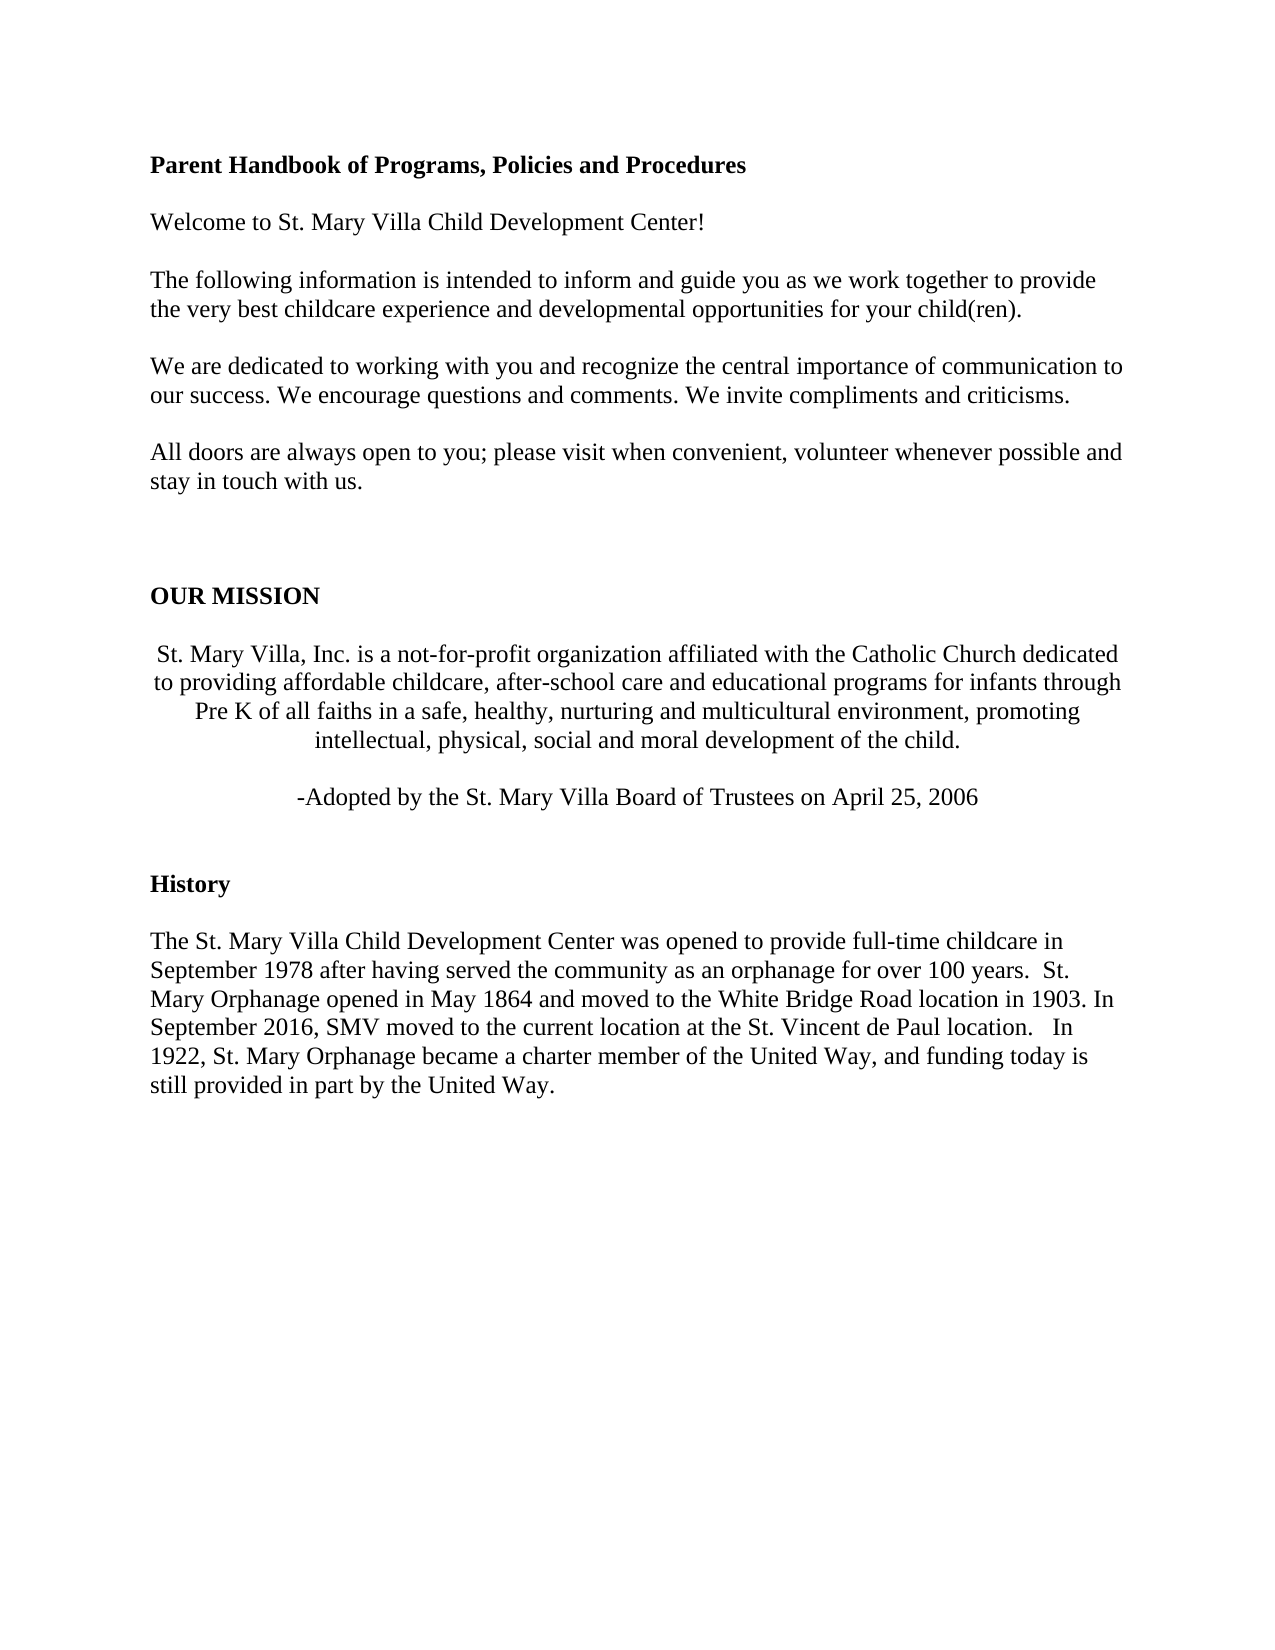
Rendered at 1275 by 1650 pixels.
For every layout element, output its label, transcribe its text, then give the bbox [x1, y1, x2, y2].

text The following information is intended to inform and guide you as we work together to provide the very best childcare experience and developmental opportunities for your child(ren). [150, 265, 1125, 322]
text History [150, 869, 1125, 897]
text OUR MISSION [150, 581, 1125, 610]
text Parent Handbook of Programs, Policies and Procedures [150, 150, 1125, 179]
text -Adopted by the St. Mary Villa Board of Trustees on April 25, 2006 [150, 782, 1125, 811]
text Welcome to St. Mary Villa Child Development Center! [150, 207, 1125, 236]
text We are dedicated to working with you and recognize the central importance of communication to our success. We encourage questions and comments. We invite compliments and criticisms. [150, 351, 1125, 409]
text St. Mary Villa, Inc. is a not-for-profit organization affiliated with the Catholic Church dedicated to providing affordable childcare, after-school care and educational programs for infants through Pre K of all faiths in a safe, healthy, nurturing and multicultural environment, promoting intellectual, physical, social and moral development of the child. [150, 639, 1125, 754]
text The St. Mary Villa Child Development Center was opened to provide full-time childcare in September 1978 after having served the community as an orphanage for over 100 years. St. Mary Orphanage opened in May 1864 and moved to the White Bridge Road location in 1903. In September 2016, SMV moved to the current location at the St. Vincent de Paul location. In 1922, St. Mary Orphanage became a charter member of the United Way, and funding today is still provided in part by the United Way. [150, 926, 1125, 1099]
text All doors are always open to you; please visit when convenient, volunteer whenever possible and stay in touch with us. [150, 437, 1125, 495]
